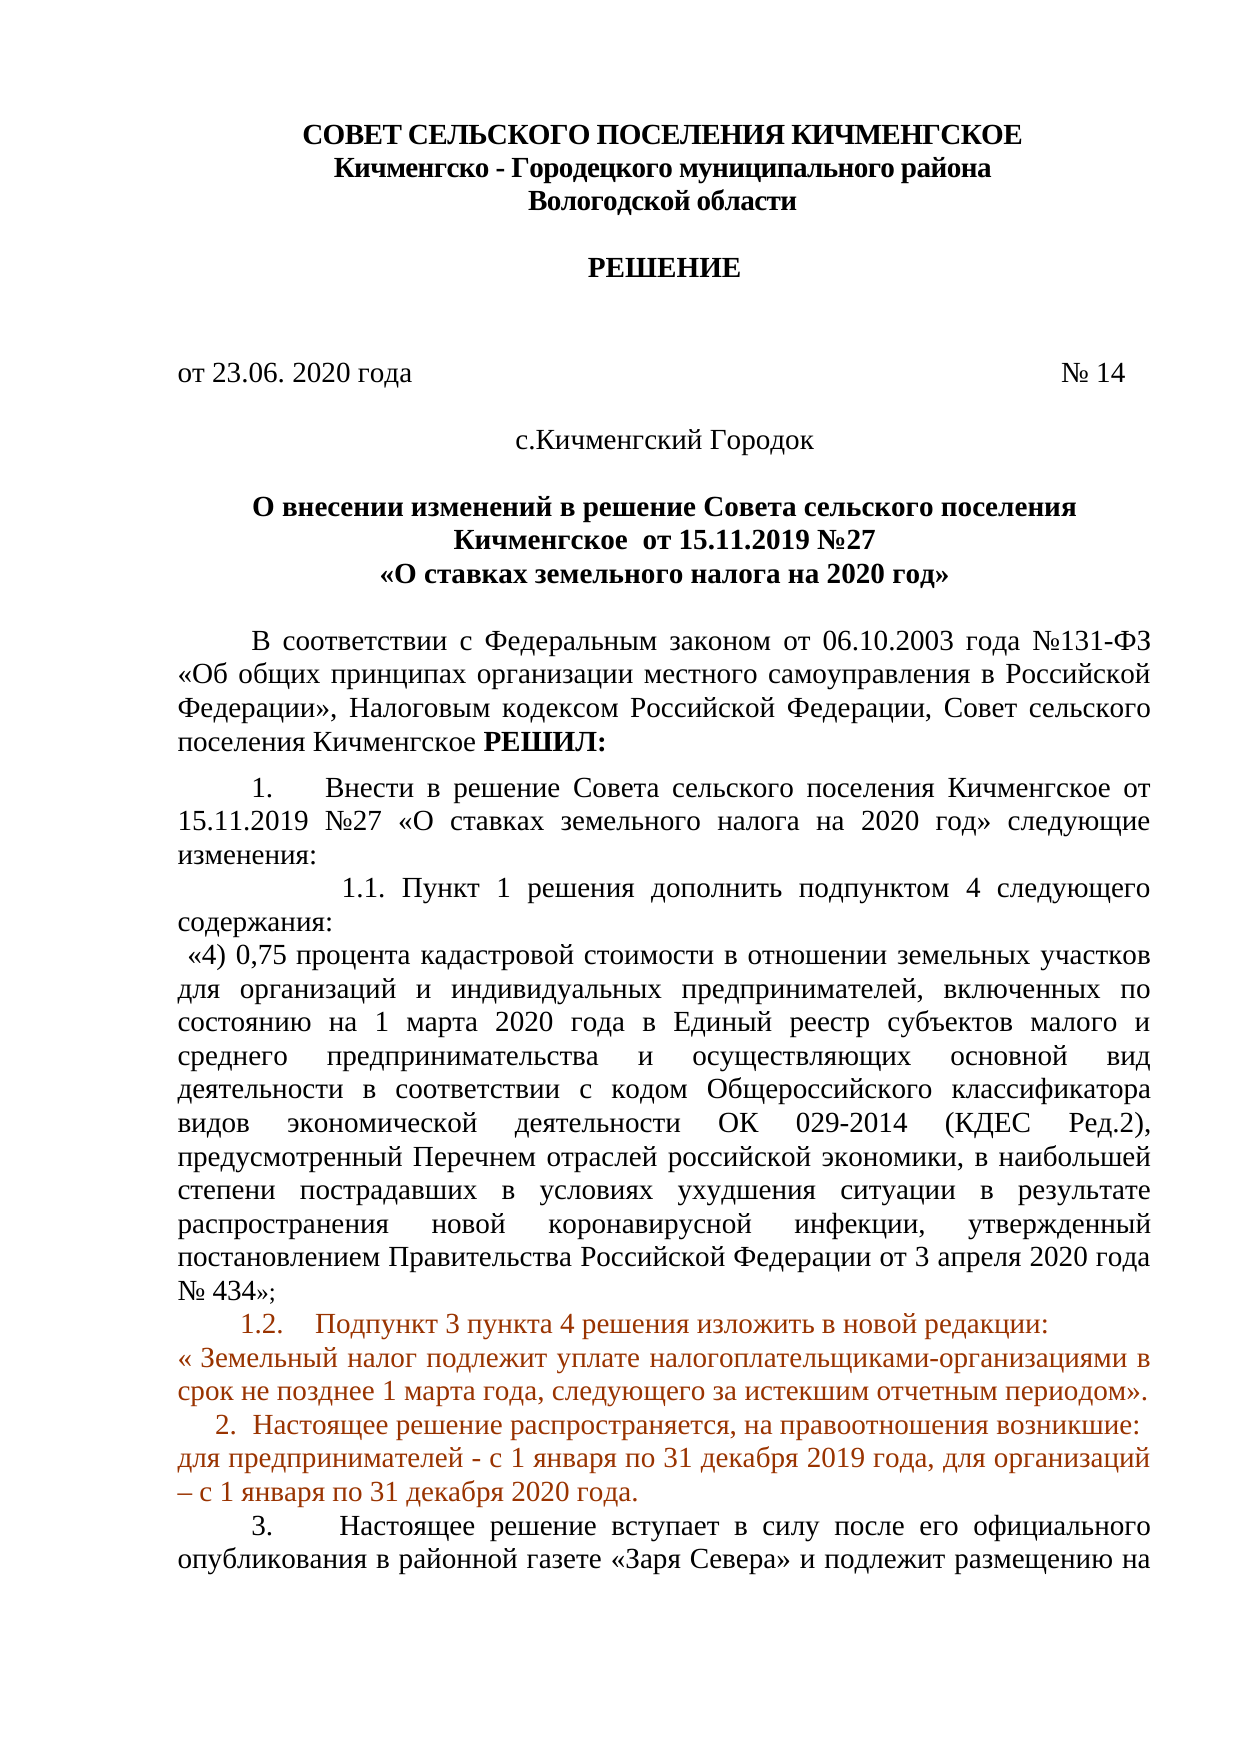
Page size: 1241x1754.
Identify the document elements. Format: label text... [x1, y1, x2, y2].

text РЕШЕНИЕ [177, 250, 1152, 284]
list « Земельный налог подлежит уплате налогоплательщиками-организациями в срок не позднее 1 марта года, следующего за истекшим отчетным периодом». [177, 1340, 1152, 1407]
text О внесении изменений в решение Совета сельского поселения Кичменгское от 15.11.2019 №27 [177, 489, 1152, 556]
list «4) 0,75 процента кадастровой стоимости в отношении земельных участков для организаций и индивидуальных предпринимателей, включенных по состоянию на 1 марта 2020 года в Единый реестр субъектов малого и среднего предпринимательства и осуществляющих основной вид деятельности в соответствии с кодом Общероссийского классификатора видов экономической деятельности ОК 029-2014 (КДЕС Ред.2), предусмотренный Перечнем отраслей российской экономики, в наибольшей степени пострадавших в условиях ухудшения ситуации в результате распространения новой коронавирусной инфекции, утвержденный постановлением Правительства Российской Федерации от 3 апреля 2020 года № 434»; [177, 937, 1152, 1306]
list 1.1. Пункт 1 решения дополнить подпунктом 4 следующего содержания: [177, 870, 1152, 937]
list Подпункт 3 пункта 4 решения изложить в новой редакции: [240, 1306, 1152, 1340]
title с.Кичменгский Городок [177, 422, 1152, 455]
text Кичменгско - Городецкого муниципального района [177, 151, 1148, 184]
text В соответствии с Федеральным законом от 06.10.2003 года №131-ФЗ «Об общих принципах организации местного самоуправления в Российской Федерации», Налоговым кодексом Российской Федерации, Совет сельского поселения Кичменгское РЕШИЛ: [177, 623, 1152, 757]
text для предпринимателей - с 1 января по 31 декабря 2019 года, для организаций – с 1 января по 31 декабря 2020 года. [177, 1441, 1152, 1508]
title от 23.06. 2020 года № 14 [177, 355, 1152, 388]
text «О ставках земельного налога на 2020 год» [177, 556, 1152, 589]
text СОВЕТ СЕЛЬСКОГО ПОСЕЛЕНИЯ КИЧМЕНГСКОЕ [177, 118, 1148, 151]
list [177, 1508, 1152, 1575]
text Вологодской области [177, 184, 1148, 217]
list Настоящее решение распространяется, на правоотношения возникшие: [215, 1407, 1152, 1441]
list Внести в решение Совета сельского поселения Кичменгское от 15.11.2019 №27 «О ставках земельного налога на 2020 год» следующие изменения: [177, 770, 1152, 870]
